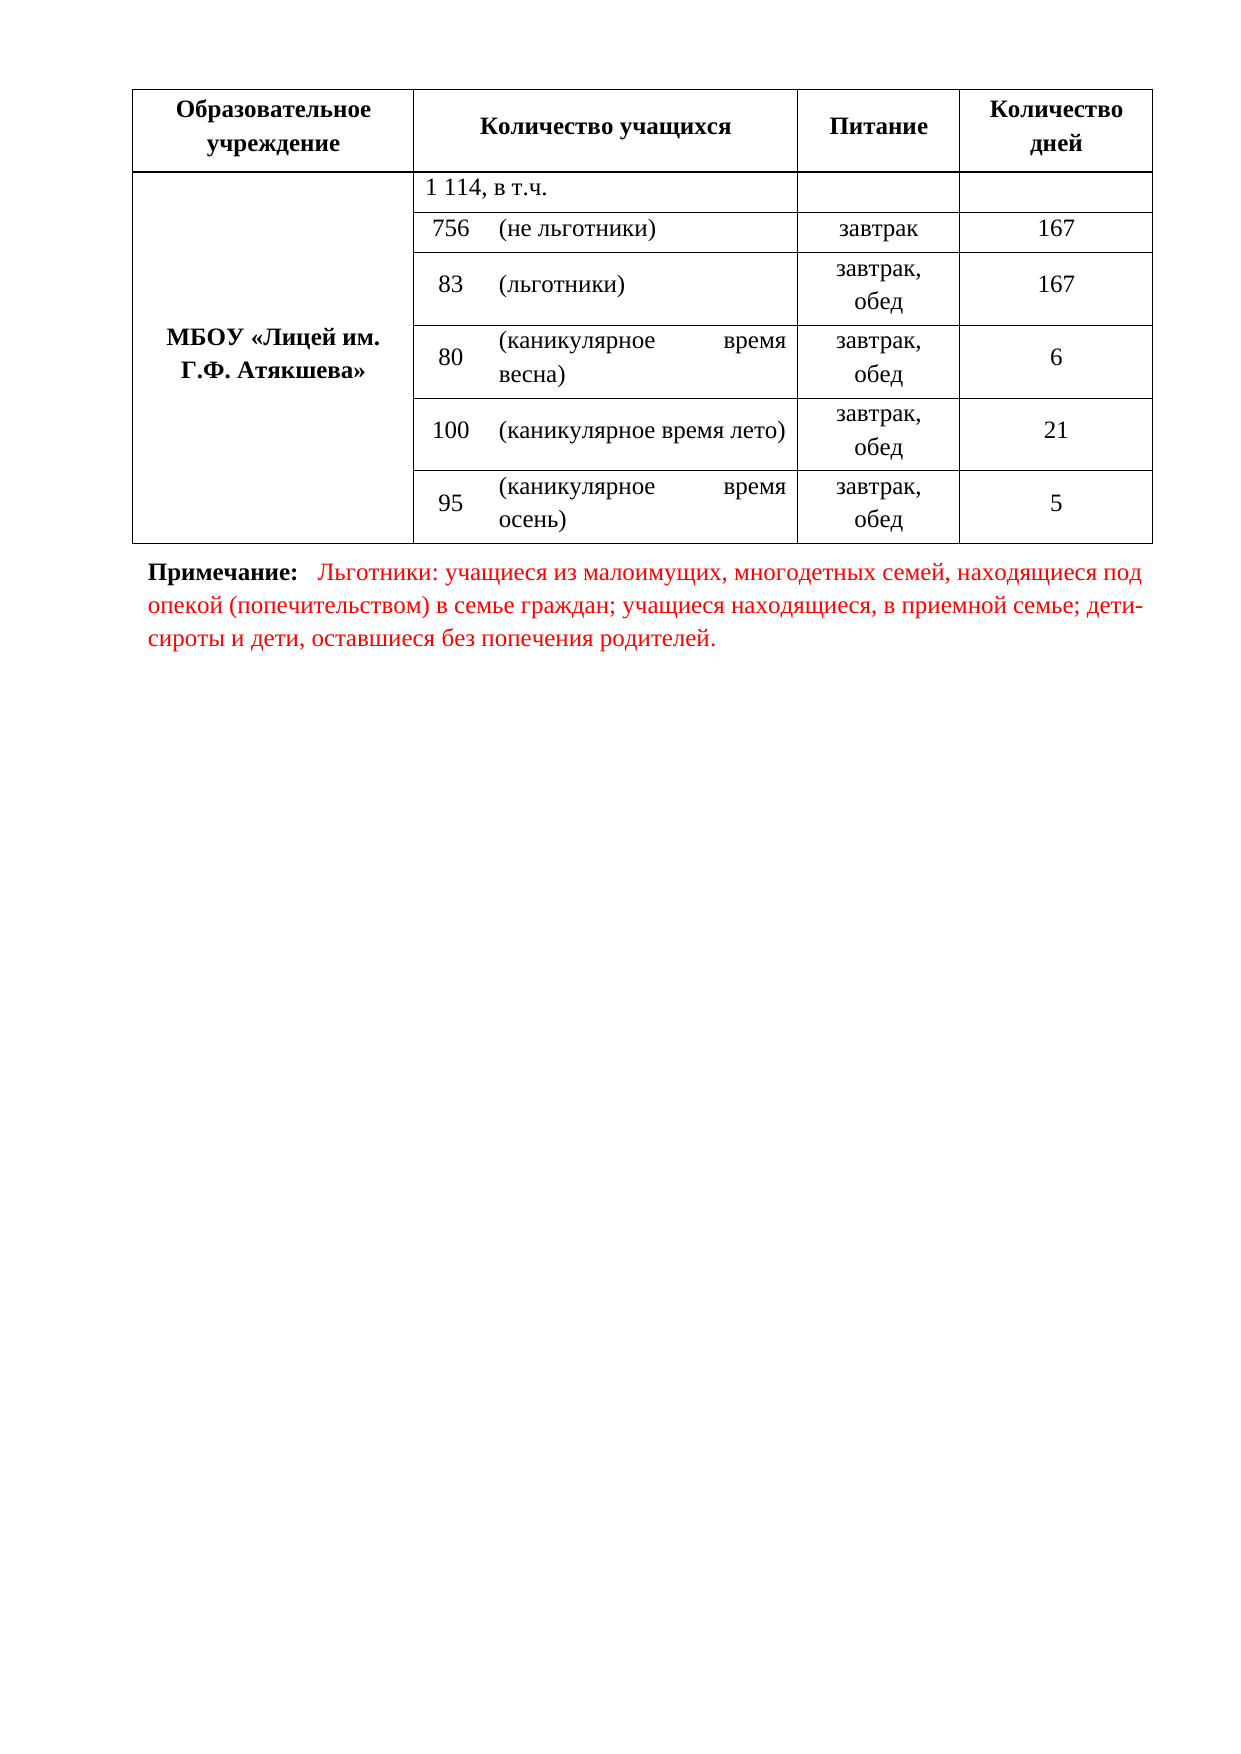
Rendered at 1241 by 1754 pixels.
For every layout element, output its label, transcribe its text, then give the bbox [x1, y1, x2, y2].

table_cell МБОУ «Лицей им. Г.Ф. Атякшева» [133, 173, 413, 543]
table_cell [960, 173, 1152, 212]
table_cell 6 [960, 326, 1152, 397]
table_cell 80 [414, 326, 487, 397]
table_cell 21 [960, 399, 1152, 470]
text Примечание: Льготники: учащиеся из малоимущих, многодетных семей, находящиеся под опекой (попечительством) в семье граждан; учащиеся находящиеся, в приемной семье; дети-сироты и дети, оставшиеся без попечения родителей. [148, 557, 1152, 652]
table_cell завтрак, обед [798, 399, 959, 470]
table_header Образовательное учреждение [133, 90, 413, 171]
table_cell 167 [960, 213, 1152, 252]
table_cell (каникулярное время весна) [488, 326, 797, 397]
table_cell (льготники) [488, 253, 797, 324]
table_cell 756 [414, 213, 487, 252]
table_cell (не льготники) [488, 213, 797, 252]
table_cell завтрак, обед [798, 471, 959, 543]
table_cell 95 [414, 471, 487, 543]
table_cell 5 [960, 471, 1152, 543]
table_cell 167 [960, 253, 1152, 324]
table_cell (каникулярное время лето) [488, 399, 797, 470]
table_cell завтрак, обед [798, 253, 959, 324]
table_cell 83 [414, 253, 487, 324]
table_cell завтрак, обед [798, 326, 959, 397]
table_header Количество дней [960, 90, 1152, 171]
table_cell 1 114, в т.ч. [414, 173, 797, 212]
table_cell 100 [414, 399, 487, 470]
table_header Количество учащихся [414, 90, 797, 171]
table_cell [798, 173, 959, 212]
table_header Питание [798, 90, 959, 171]
table_cell (каникулярное время осень) [488, 471, 797, 543]
table_cell завтрак [798, 213, 959, 252]
